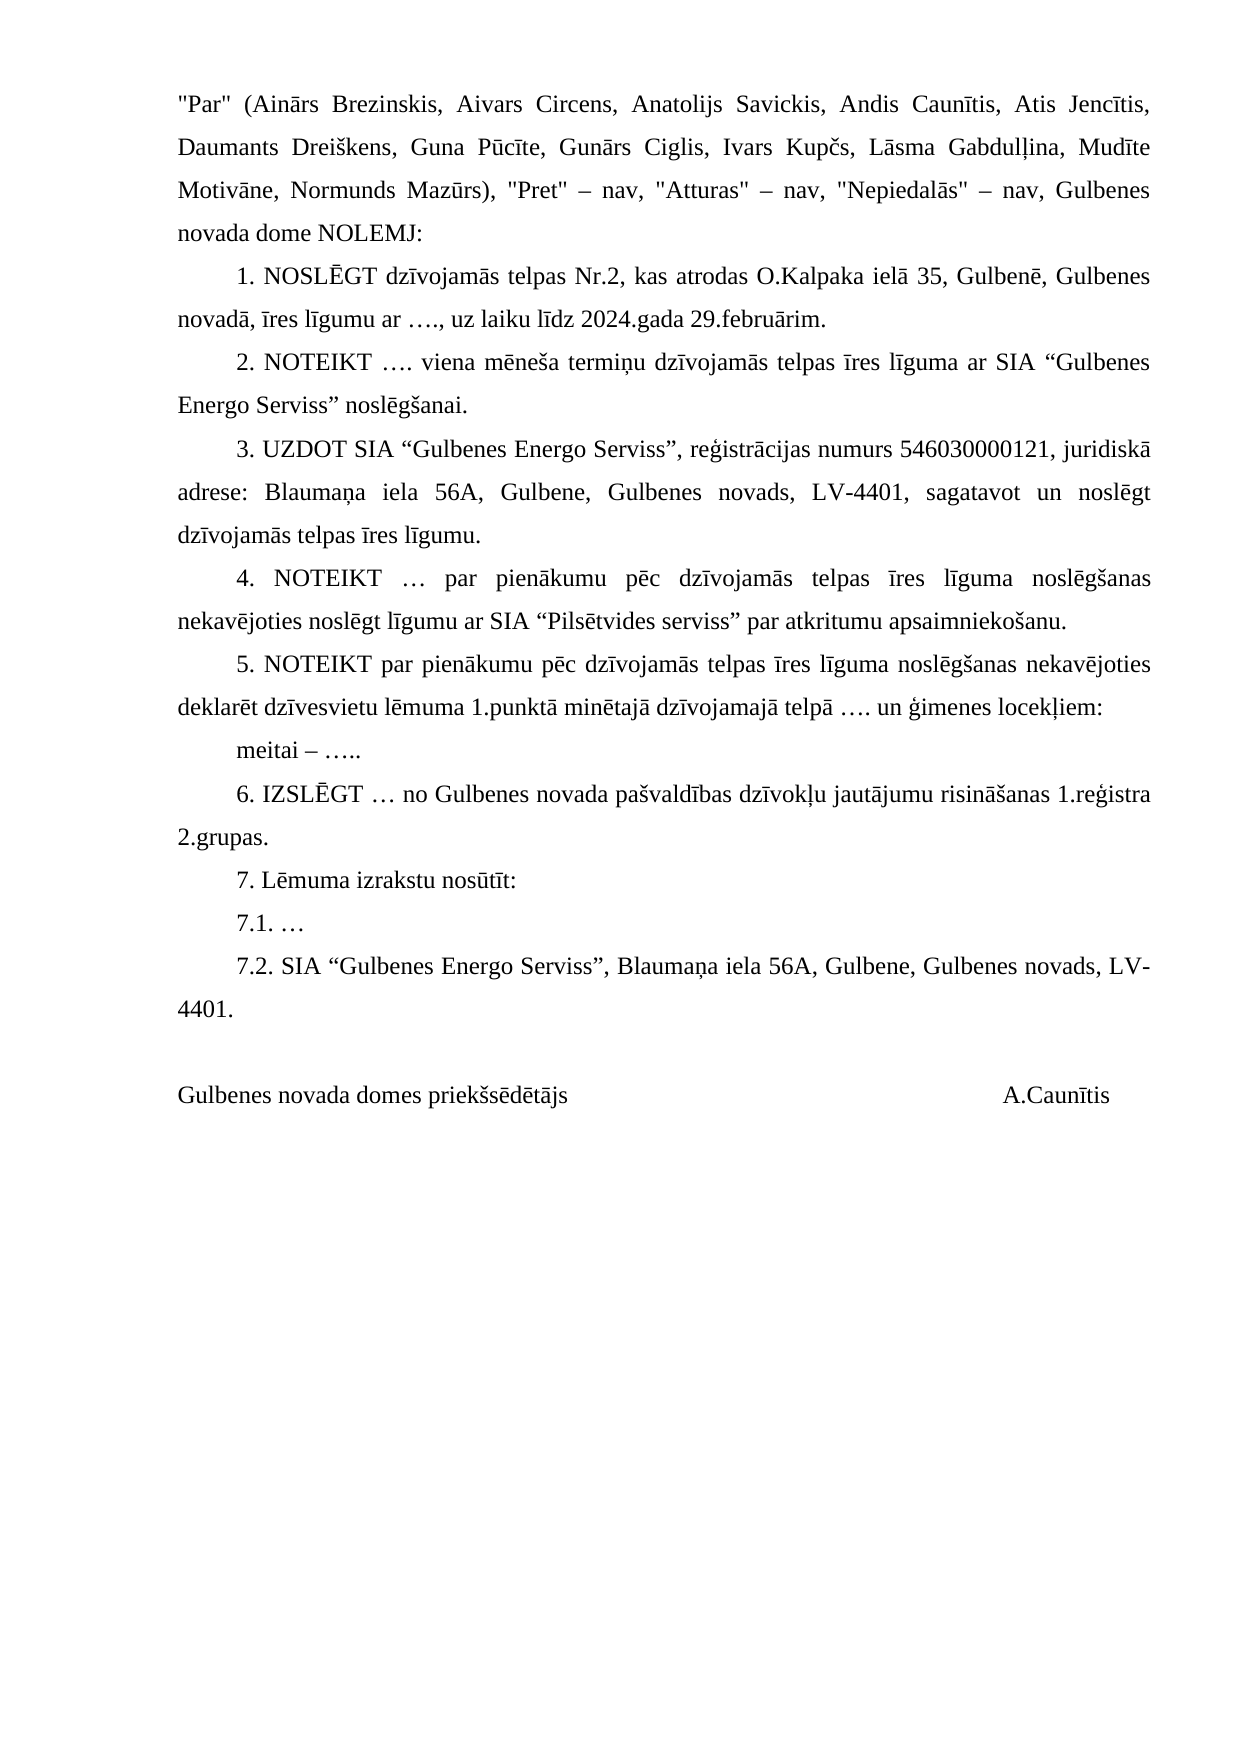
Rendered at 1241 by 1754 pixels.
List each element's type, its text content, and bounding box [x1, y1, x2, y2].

text 6. IZSLĒGT … no Gulbenes novada pašvaldības dzīvokļu jautājumu risināšanas 1.reģistra 2.grupas. [177, 779, 1152, 851]
text Gulbenes novada domes priekšsēdētājs A.Caunītis [177, 1081, 1152, 1109]
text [177, 89, 1152, 247]
text 3. UZDOT SIA “Gulbenes Energo Serviss”, reģistrācijas numurs 546030000121, juridiskā adrese: Blaumaņa iela 56A, Gulbene, Gulbenes novads, LV-4401, sagatavot un noslēgt dzīvojamās telpas īres līgumu. [177, 434, 1152, 549]
text meitai – ….. [177, 736, 1152, 764]
text 4. NOTEIKT … par pienākumu pēc dzīvojamās telpas īres līguma noslēgšanas nekavējoties noslēgt līgumu ar SIA “Pilsētvides serviss” par atkritumu apsaimniekošanu. [177, 563, 1152, 635]
text 7.1. … [177, 908, 1152, 937]
text 7.2. SIA “Gulbenes Energo Serviss”, Blaumaņa iela 56A, Gulbene, Gulbenes novads, LV-4401. [177, 951, 1152, 1023]
text 2. NOTEIKT …. viena mēneša termiņu dzīvojamās telpas īres līguma ar SIA “Gulbenes Energo Serviss” noslēgšanai. [177, 347, 1152, 419]
text 7. Lēmuma izrakstu nosūtīt: [177, 865, 1152, 894]
text 1. NOSLĒGT dzīvojamās telpas Nr.2, kas atrodas O.Kalpaka ielā 35, Gulbenē, Gulbenes novadā, īres līgumu ar …., uz laiku līdz 2024.gada 29.februārim. [177, 261, 1152, 333]
text 5. NOTEIKT par pienākumu pēc dzīvojamās telpas īres līguma noslēgšanas nekavējoties deklarēt dzīvesvietu lēmuma 1.punktā minētajā dzīvojamajā telpā …. un ģimenes locekļiem: [177, 649, 1152, 721]
